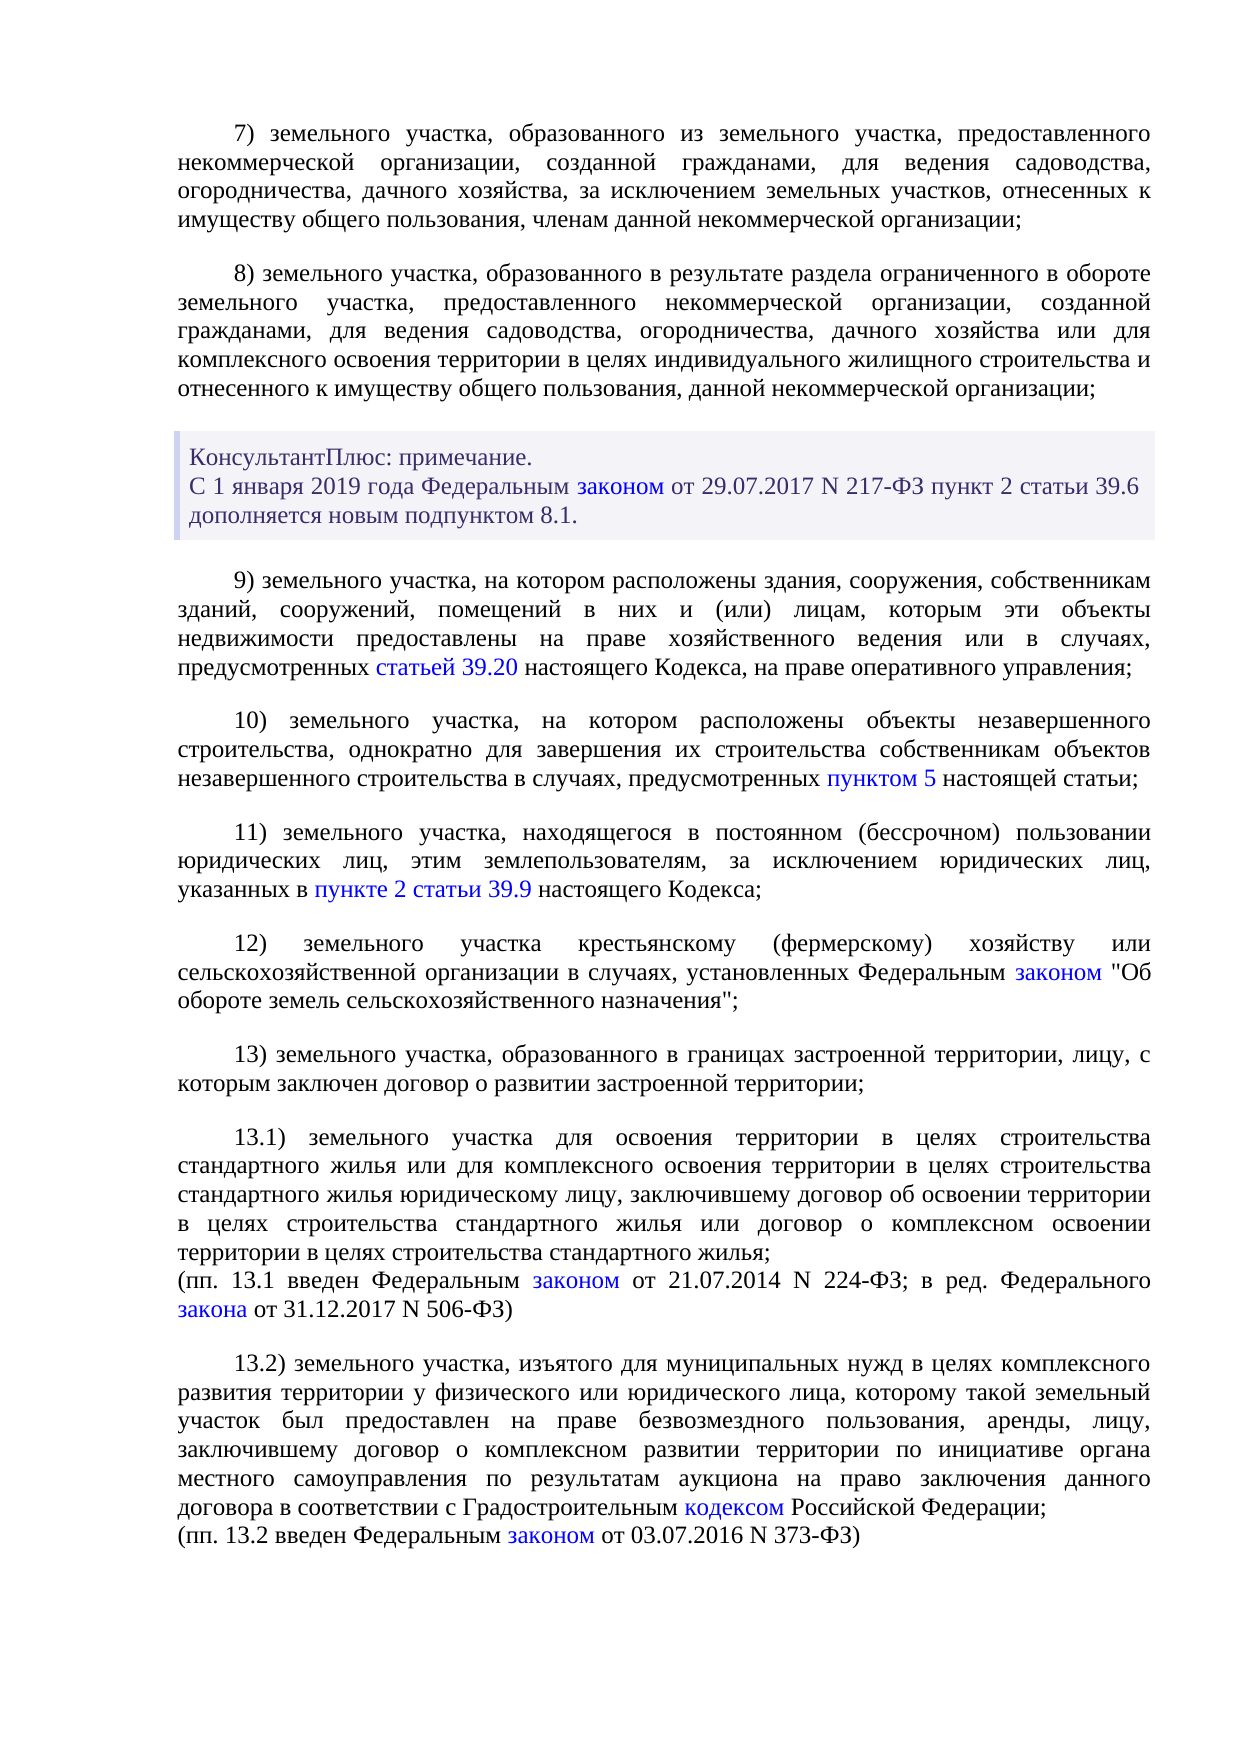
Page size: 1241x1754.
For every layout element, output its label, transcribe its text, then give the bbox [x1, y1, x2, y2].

text 13.2) земельного участка, изъятого для муниципальных нужд в целях комплексного развития территории у физического или юридического лица, которому такой земельный участок был предоставлен на праве безвозмездного пользования, аренды, лицу, заключившему договор о комплексном развитии территории по инициативе органа местного самоуправления по результатам аукциона на право заключения данного договора в соответствии с Градостроительным кодексом Российской Федерации; [177, 1348, 1152, 1520]
text 12) земельного участка крестьянскому (фермерскому) хозяйству или сельскохозяйственной организации в случаях, установленных Федеральным законом "Об обороте земель сельскохозяйственного назначения"; [177, 928, 1152, 1014]
text 13) земельного участка, образованного в границах застроенной территории, лицу, с которым заключен договор о развитии застроенной территории; [177, 1039, 1152, 1097]
text 11) земельного участка, находящегося в постоянном (бессрочном) пользовании юридических лиц, этим землепользователям, за исключением юридических лиц, указанных в пункте 2 статьи 39.9 настоящего Кодекса; [177, 817, 1152, 903]
text (пп. 13.1 введен Федеральным законом от 21.07.2014 N 224-ФЗ; в ред. Федерального закона от 31.12.2017 N 506-ФЗ) [177, 1265, 1152, 1323]
text (пп. 13.2 введен Федеральным законом от 03.07.2016 N 373-ФЗ) [177, 1520, 1152, 1549]
table_header КонсультантПлюс: примечание. С 1 января 2019 года Федеральным законом от 29.07.2017 N 217-ФЗ пункт 2 статьи 39.6 дополняется новым подпунктом 8.1. [180, 431, 1149, 540]
text 10) земельного участка, на котором расположены объекты незавершенного строительства, однократно для завершения их строительства собственникам объектов незавершенного строительства в случаях, предусмотренных пунктом 5 настоящей статьи; [177, 705, 1152, 792]
text 9) земельного участка, на котором расположены здания, сооружения, собственникам зданий, сооружений, помещений в них и (или) лицам, которым эти объекты недвижимости предоставлены на праве хозяйственного ведения или в случаях, предусмотренных статьей 39.20 настоящего Кодекса, на праве оперативного управления; [177, 565, 1152, 680]
text 8) земельного участка, образованного в результате раздела ограниченного в обороте земельного участка, предоставленного некоммерческой организации, созданной гражданами, для ведения садоводства, огородничества, дачного хозяйства или для комплексного освоения территории в целях индивидуального жилищного строительства и отнесенного к имуществу общего пользования, данной некоммерческой организации; [177, 258, 1152, 402]
text 7) земельного участка, образованного из земельного участка, предоставленного некоммерческой организации, созданной гражданами, для ведения садоводства, огородничества, дачного хозяйства, за исключением земельных участков, отнесенных к имуществу общего пользования, членам данной некоммерческой организации; [177, 118, 1152, 233]
text 13.1) земельного участка для освоения территории в целях строительства стандартного жилья или для комплексного освоения территории в целях строительства стандартного жилья юридическому лицу, заключившему договор об освоении территории в целях строительства стандартного жилья или договор о комплексном освоении территории в целях строительства стандартного жилья; [177, 1122, 1152, 1265]
